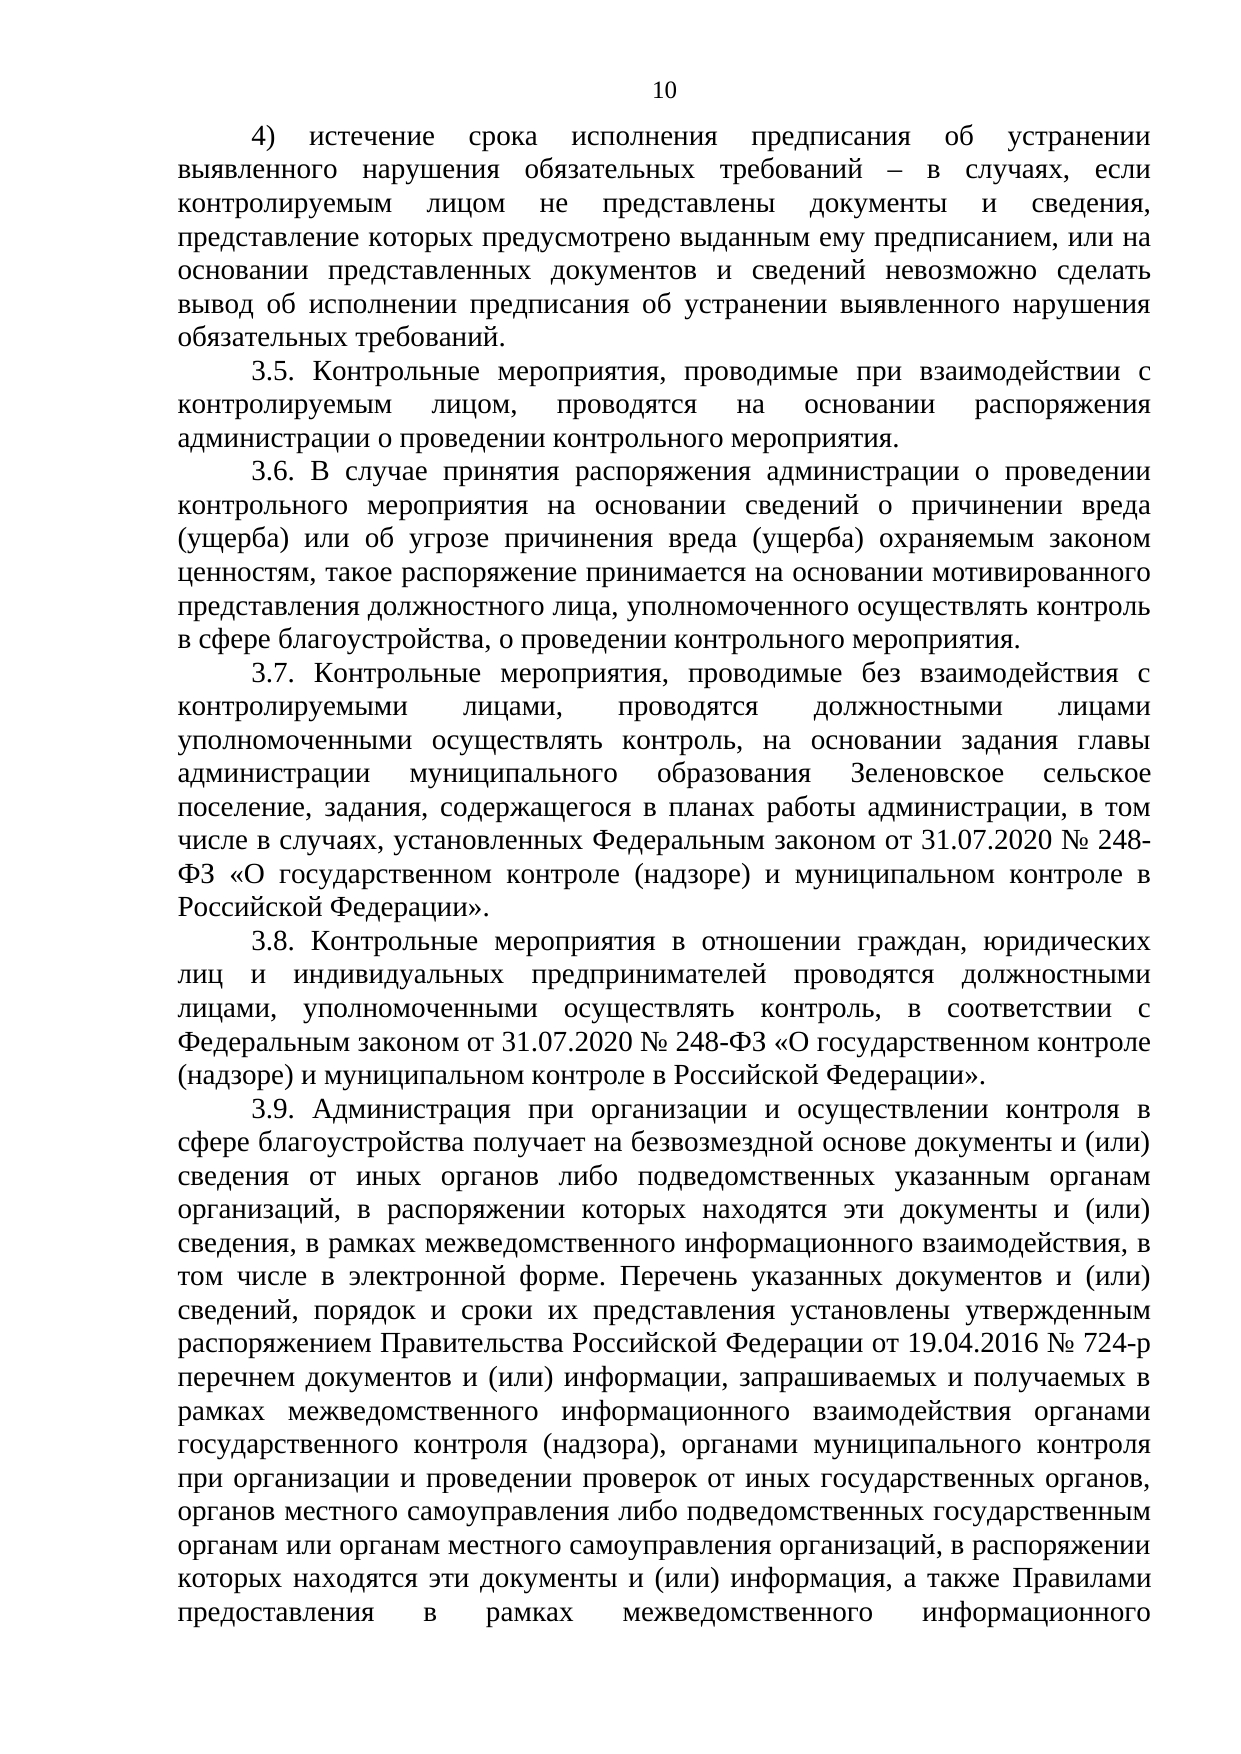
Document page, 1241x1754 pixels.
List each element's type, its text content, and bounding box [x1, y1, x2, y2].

text 3.5. Контрольные мероприятия, проводимые при взаимодействии с контролируемым лицом, проводятся на основании распоряжения администрации о проведении контрольного мероприятия. [177, 353, 1152, 453]
text 3.6. В случае принятия распоряжения администрации о проведении контрольного мероприятия на основании сведений о причинении вреда (ущерба) или об угрозе причинения вреда (ущерба) охраняемым законом ценностям, такое распоряжение принимается на основании мотивированного представления должностного лица, уполномоченного осуществлять контроль в сфере благоустройства, о проведении контрольного мероприятия. [177, 453, 1152, 655]
text 4) истечение срока исполнения предписания об устранении выявленного нарушения обязательных требований – в случаях, если контролируемым лицом не представлены документы и сведения, представление которых предусмотрено выданным ему предписанием, или на основании представленных документов и сведений невозможно сделать вывод об исполнении предписания об устранении выявленного нарушения обязательных требований. [177, 118, 1152, 353]
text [177, 1560, 1152, 1627]
text 3.7. Контрольные мероприятия, проводимые без взаимодействия с контролируемыми лицами, проводятся должностными лицами уполномоченными осуществлять контроль, на основании задания главы администрации муниципального образования Зеленовское сельское поселение, задания, содержащегося в планах работы администрации, в том числе в случаях, установленных Федеральным законом от 31.07.2020 № 248-ФЗ «О государственном контроле (надзоре) и муниципальном контроле в Российской Федерации». [177, 655, 1152, 923]
text 3.8. Контрольные мероприятия в отношении граждан, юридических лиц и индивидуальных предпринимателей проводятся должностными лицами, уполномоченными осуществлять контроль, в соответствии с Федеральным законом от 31.07.2020 № 248-ФЗ «О государственном контроле (надзоре) и муниципальном контроле в Российской Федерации». [177, 923, 1152, 1091]
